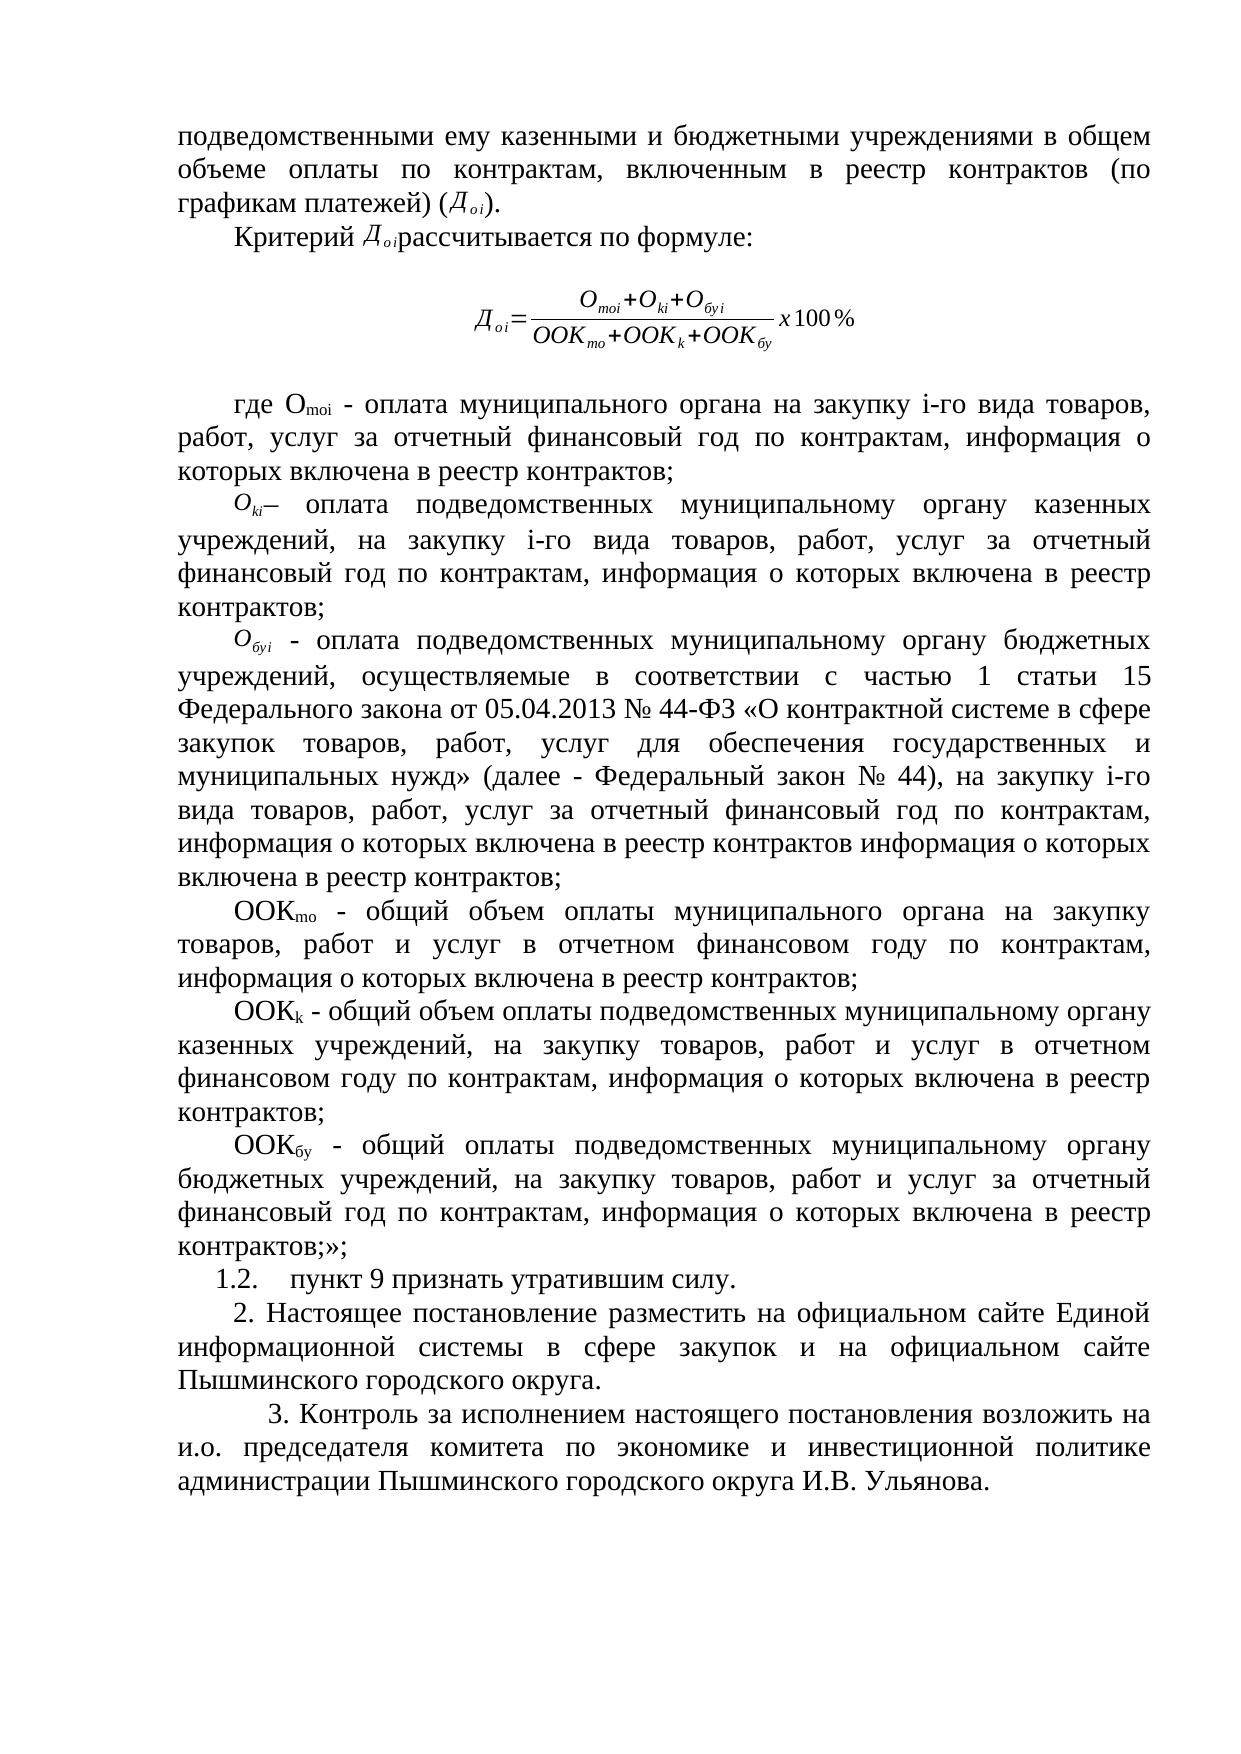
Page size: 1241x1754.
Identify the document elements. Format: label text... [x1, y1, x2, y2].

text 2. Настоящее постановление разместить на официальном сайте Единой информационной системы в сфере закупок и на официальном сайте Пышминского городского округа. [177, 1295, 1152, 1396]
text - оплата подведомственных муниципальному органу бюджетных учреждений, осуществляемые в соответствии с частью 1 статьи 15 Федерального закона от 05.04.2013 № 44-ФЗ «О контрактной системе в сфере закупок товаров, работ, услуг для обеспечения государственных и муниципальных нужд» (далее - Федеральный закон № 44), на закупку i-го вида товаров, работ, услуг за отчетный финансовый год по контрактам, информация о которых включена в реестр контрактов информация о которых включена в реестр контрактов; [177, 622, 1152, 893]
text ООКmо - общий объем оплаты муниципального органа на закупку товаров, работ и услуг в отчетном финансовом году по контрактам, информация о которых включена в реестр контрактов; [177, 893, 1152, 993]
text где Omоi - оплата муниципального органа на закупку i-го вида товаров, работ, услуг за отчетный финансовый год по контрактам, информация о которых включена в реестр контрактов; [177, 386, 1152, 486]
text – оплата подведомственных муниципальному органу казенных учреждений, на закупку i-го вида товаров, работ, услуг за отчетный финансовый год по контрактам, информация о которых включена в реестр контрактов; [177, 486, 1152, 622]
text ООКk - общий объем оплаты подведомственных муниципальному органу казенных учреждений, на закупку товаров, работ и услуг в отчетном финансовом году по контрактам, информация о которых включена в реестр контрактов; [177, 993, 1152, 1127]
text 3. Контроль за исполнением настоящего постановления возложить на и.о. председателя комитета по экономике и инвестиционной политике администрации Пышминского городского округа И.В. Ульянова. [177, 1396, 1152, 1496]
list пункт 9 признать утратившим силу. [215, 1262, 1152, 1295]
text Критерий рассчитывается по формуле: [177, 219, 1152, 252]
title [177, 118, 1152, 219]
text ООКбу - общий оплаты подведомственных муниципальному органу бюджетных учреждений, на закупку товаров, работ и услуг за отчетный финансовый год по контрактам, информация о которых включена в реестр контрактов;»; [177, 1127, 1152, 1262]
